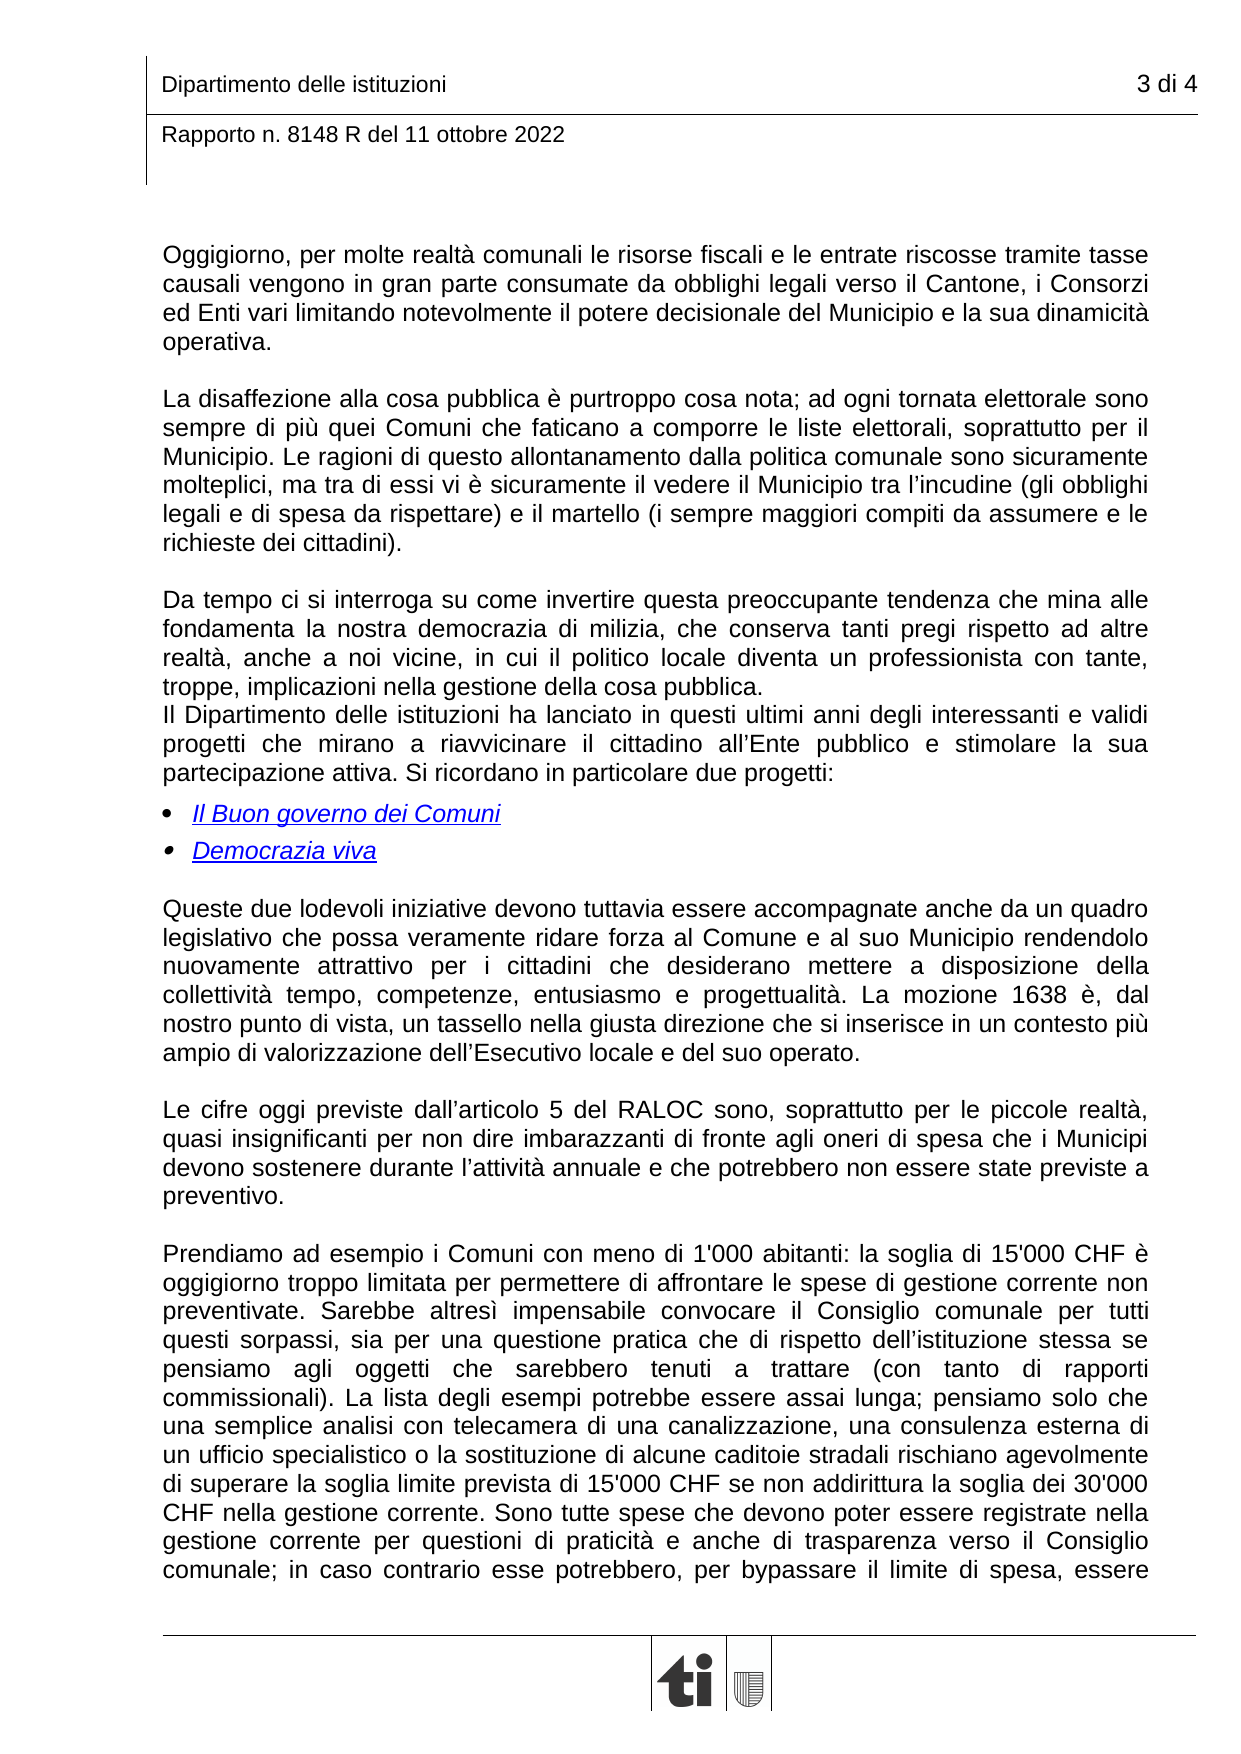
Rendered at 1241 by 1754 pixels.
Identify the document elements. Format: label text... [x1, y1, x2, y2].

text Queste due lodevoli iniziative devono tuttavia essere accompagnate anche da un quadro legislativo che possa veramente ridare forza al Comune e al suo Municipio rendendolo nuovamente attrattivo per i cittadini che desiderano mettere a disposizione della collettività tempo, competenze, entusiasmo e progettualità. La mozione 1638 è, dal nostro punto di vista, un tassello nella giusta direzione che si inserisce in un contesto più ampio di valorizzazione dell’Esecutivo locale e del suo operato. [162, 894, 1151, 1066]
picture [655, 1636, 725, 1707]
text Da tempo ci si interroga su come invertire questa preoccupante tendenza che mina alle fondamenta la nostra democrazia di milizia, che conserva tanti pregi rispetto ad altre realtà, anche a noi vicine, in cui il politico locale diventa un professionista con tante, troppe, implicazioni nella gestione della cosa pubblica. [162, 585, 1151, 700]
text La disaffezione alla cosa pubblica è purtroppo cosa nota; ad ogni tornata elettorale sono sempre di più quei Comuni che faticano a comporre le liste elettorali, soprattutto per il Municipio. Le ragioni di questo allontanamento dalla politica comunale sono sicuramente molteplici, ma tra di essi vi è sicuramente il vedere il Municipio tra l’incudine (gli obblighi legali e di spesa da rispettare) e il martello (i sempre maggiori compiti da assumere e le richieste dei cittadini). [162, 384, 1151, 557]
list Il Buon governo dei Comuni [162, 799, 1151, 828]
list Democrazia viva [162, 836, 1151, 865]
text Oggigiorno, per molte realtà comunali le risorse fiscali e le entrate riscosse tramite tasse causali vengono in gran parte consumate da obblighi legali verso il Cantone, i Consorzi ed Enti vari limitando notevolmente il potere decisionale del Municipio e la sua dinamicità operativa. [162, 240, 1151, 355]
text Le cifre oggi previste dall’articolo 5 del RALOC sono, soprattutto per le piccole realtà, quasi insignificanti per non dire imbarazzanti di fronte agli oneri di spesa che i Municipi devono sostenere durante l’attività annuale e che potrebbero non essere state previste a preventivo. [162, 1095, 1151, 1210]
picture [728, 1636, 770, 1707]
text Il Dipartimento delle istituzioni ha lanciato in questi ultimi anni degli interessanti e validi progetti che mirano a riavvicinare il cittadino all’Ente pubblico e stimolare la sua partecipazione attiva. Si ricordano in particolare due progetti: [162, 700, 1151, 787]
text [162, 1239, 1151, 1584]
